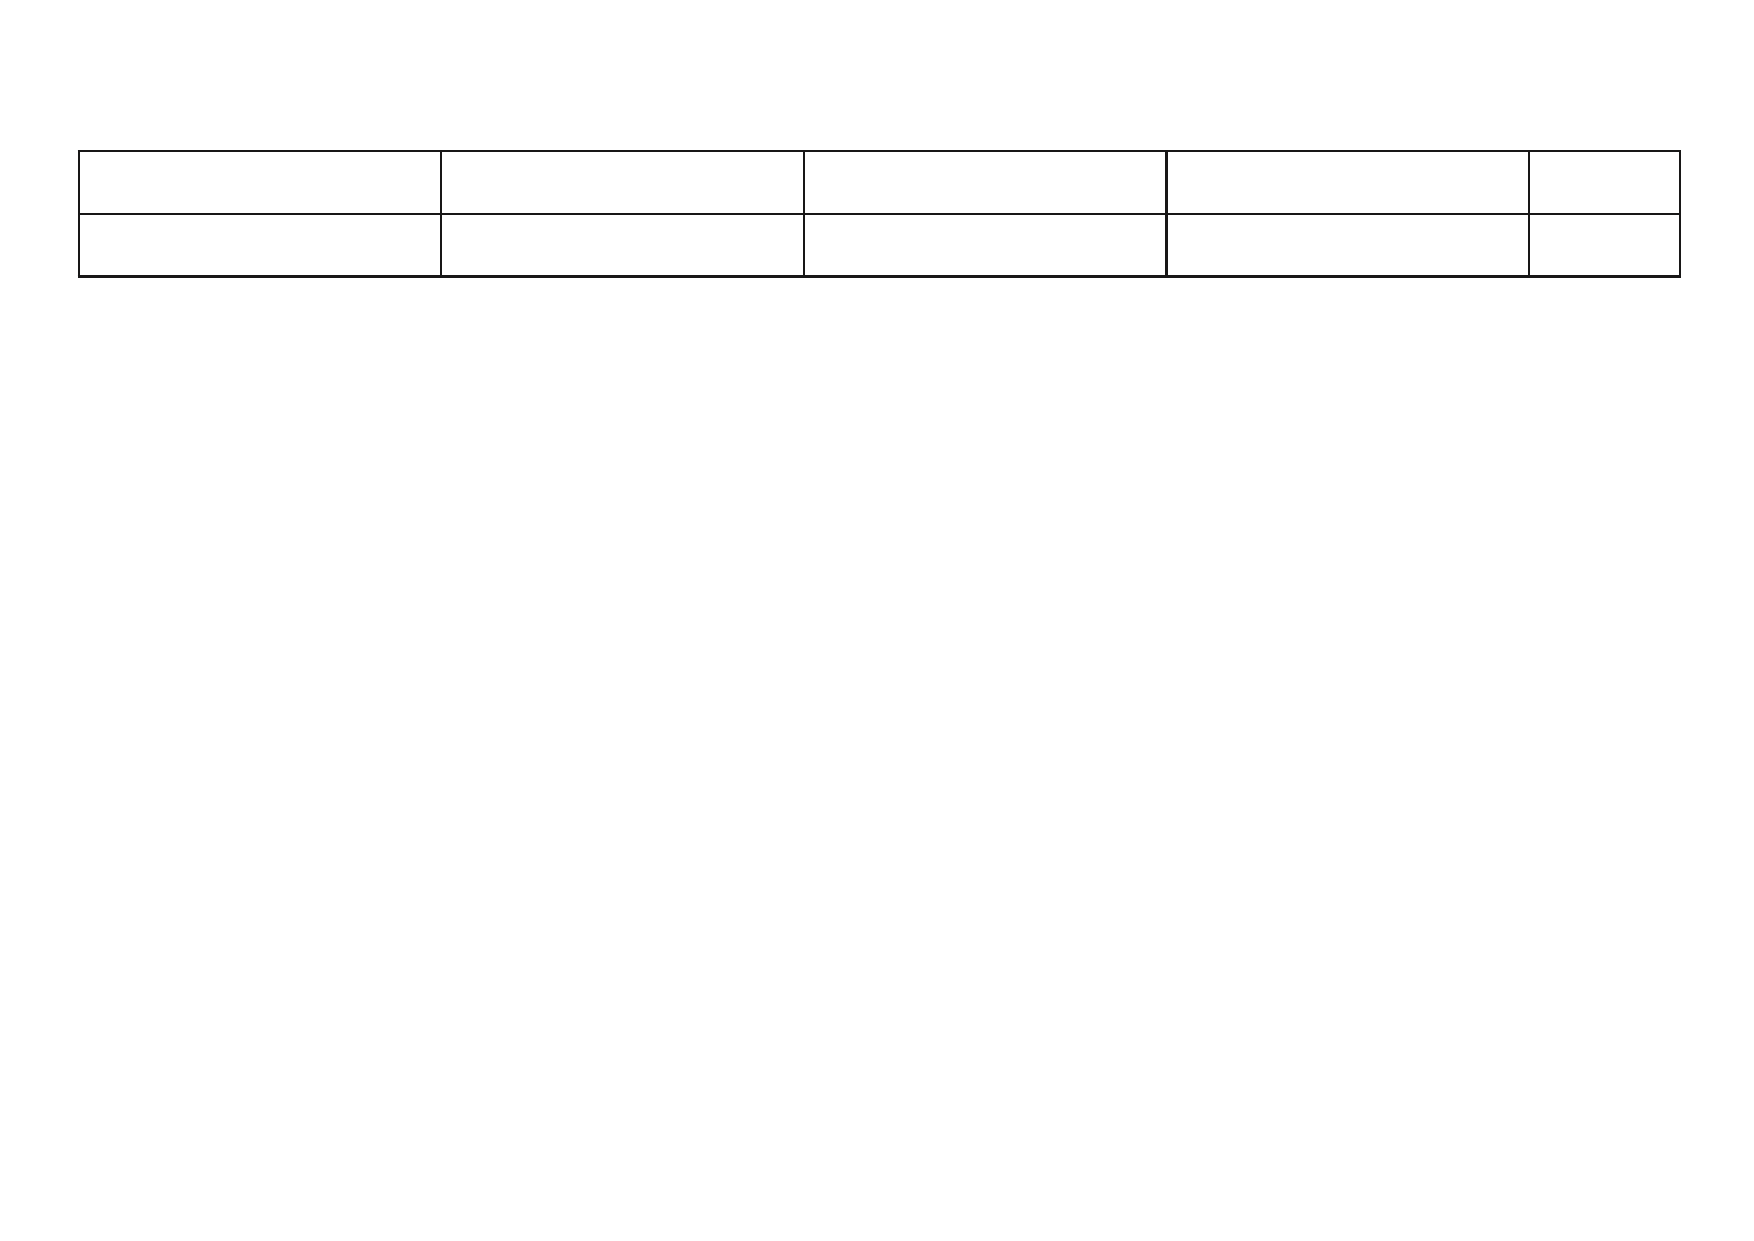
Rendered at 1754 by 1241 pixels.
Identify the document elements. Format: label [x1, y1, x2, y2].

table_cell [80, 215, 440, 275]
table_cell [442, 152, 803, 212]
table_cell [1168, 152, 1528, 212]
table_cell [805, 152, 1165, 212]
table_cell [442, 215, 803, 275]
table_cell [1530, 215, 1679, 275]
table_cell [1530, 152, 1679, 212]
table_cell [80, 152, 440, 212]
table_cell [805, 215, 1165, 275]
table_cell [1168, 215, 1528, 275]
